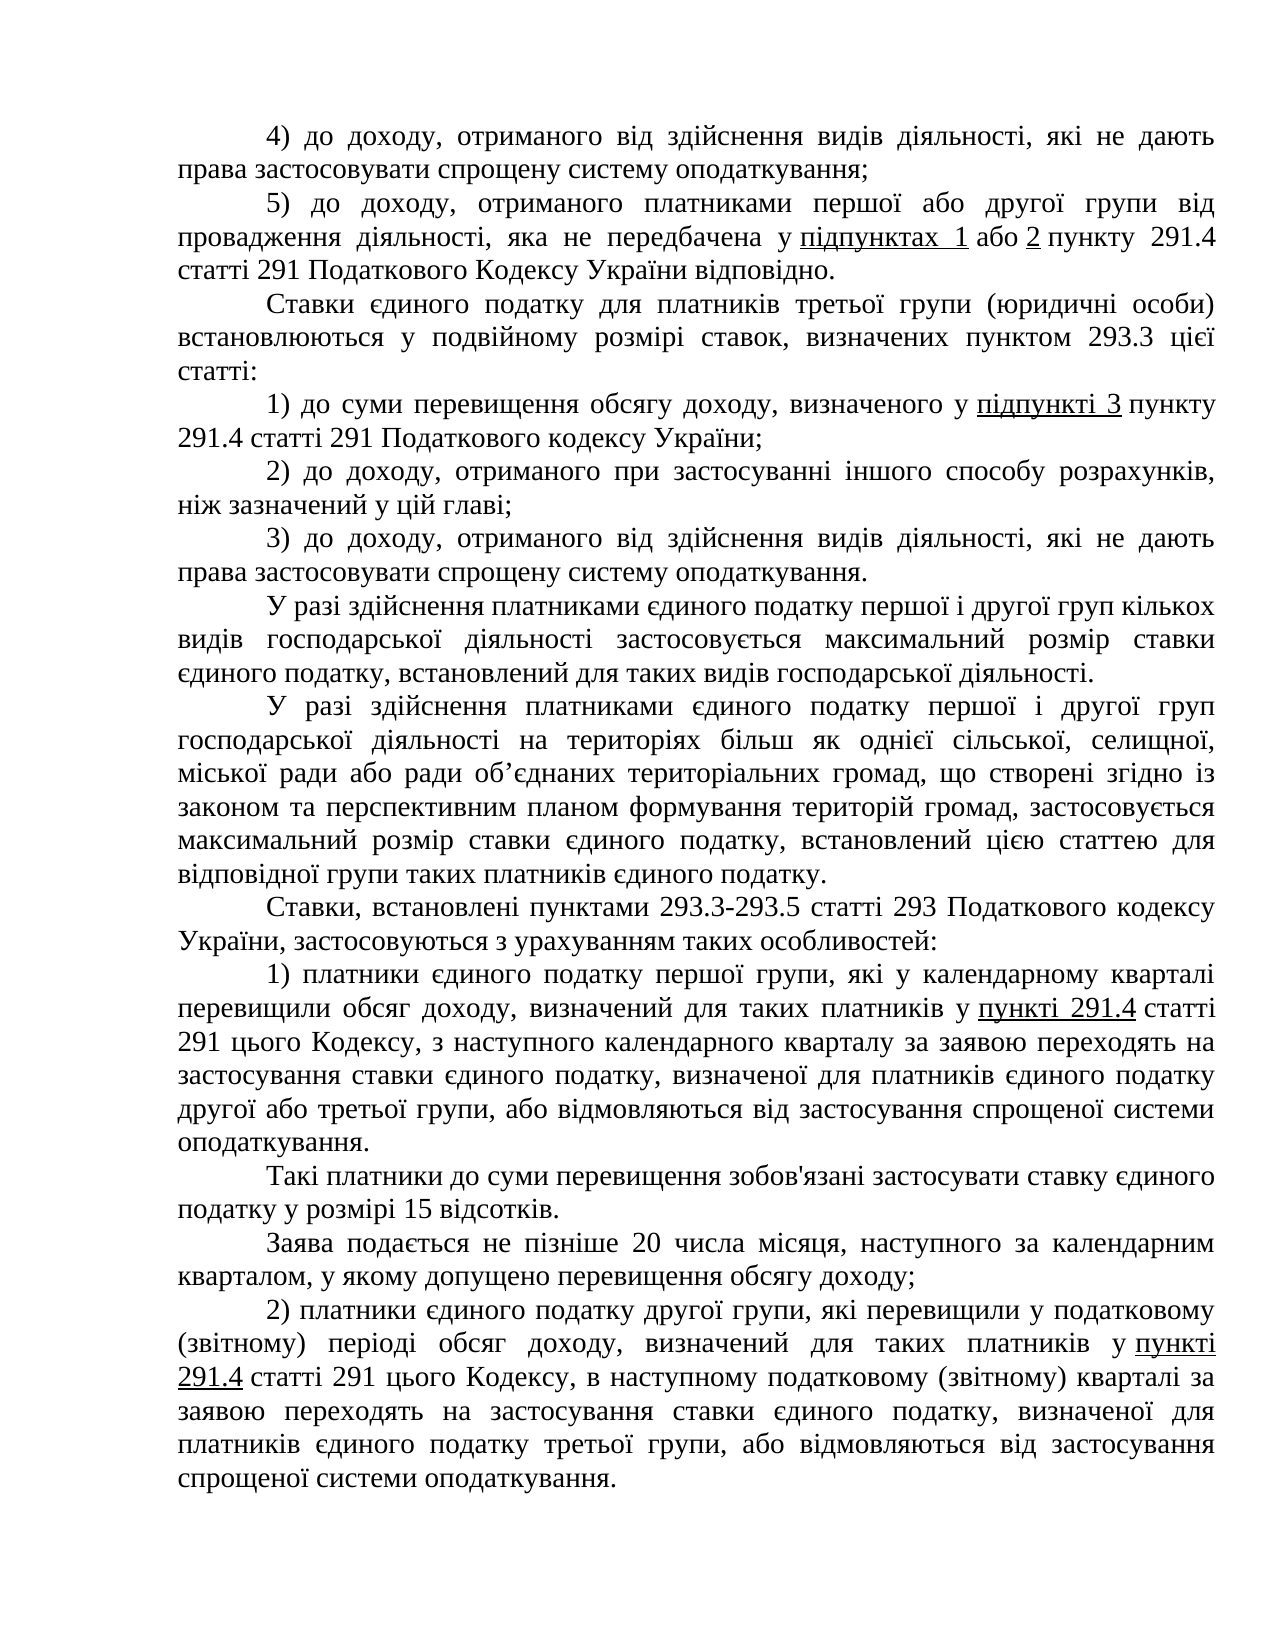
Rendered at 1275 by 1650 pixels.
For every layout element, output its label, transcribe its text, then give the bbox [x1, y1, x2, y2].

text У разі здійснення платниками єдиного податку першої і другої груп кількох видів господарської діяльності застосовується максимальний розмір ставки єдиного податку, встановлений для таких видів господарської діяльності. [177, 588, 1216, 688]
text Такі платники до суми перевищення зобов'язані застосувати ставку єдиного податку у розмірі 15 відсотків. [177, 1158, 1216, 1225]
text 4) до доходу, отриманого від здійснення видів діяльності, які не дають права застосовувати спрощену систему оподаткування; [177, 118, 1216, 185]
text 5) до доходу, отриманого платниками першої або другої групи від провадження діяльності, яка не передбачена у підпунктах 1 або 2 пункту 291.4 статті 291 Податкового Кодексу України відповідно. [177, 185, 1216, 286]
text 3) до доходу, отриманого від здійснення видів діяльності, які не дають права застосовувати спрощену систему оподаткування. [177, 521, 1216, 588]
text 1) платники єдиного податку першої групи, які у календарному кварталі перевищили обсяг доходу, визначений для таких платників у пункті 291.4 статті 291 цього Кодексу, з наступного календарного кварталу за заявою переходять на застосування ставки єдиного податку, визначеної для платників єдиного податку другої або третьої групи, або відмовляються від застосування спрощеної системи оподаткування. [177, 957, 1216, 1158]
text Ставки єдиного податку для платників третьої групи (юридичні особи) встановлюються у подвійному розмірі ставок, визначених пунктом 293.3 цієї статті: [177, 286, 1216, 386]
text 1) до суми перевищення обсягу доходу, визначеного у підпункті 3 пункту 291.4 статті 291 Податкового кодексу України; [177, 386, 1216, 453]
text 2) до доходу, отриманого при застосуванні іншого способу розрахунків, ніж зазначений у цій главі; [177, 453, 1216, 521]
text 2) платники єдиного податку другої групи, які перевищили у податковому (звітному) періоді обсяг доходу, визначений для таких платників у пункті 291.4 статті 291 цього Кодексу, в наступному податковому (звітному) кварталі за заявою переходять на застосування ставки єдиного податку, визначеної для платників єдиного податку третьої групи, або відмовляються від застосування спрощеної системи оподаткування. [177, 1292, 1216, 1493]
text Заява подається не пізніше 20 числа місяця, наступного за календарним кварталом, у якому допущено перевищення обсягу доходу; [177, 1225, 1216, 1292]
text У разі здійснення платниками єдиного податку першої і другої груп господарської діяльності на територіях більш як однієї сільської, селищної, міської ради або ради об’єднаних територіальних громад, що створені згідно із законом та перспективним планом формування територій громад, застосовується максимальний розмір ставки єдиного податку, встановлений цією статтею для відповідної групи таких платників єдиного податку. [177, 688, 1216, 889]
text Ставки, встановлені пунктами 293.3-293.5 статті 293 Податкового кодексу України, застосовуються з урахуванням таких особливостей: [177, 889, 1216, 957]
